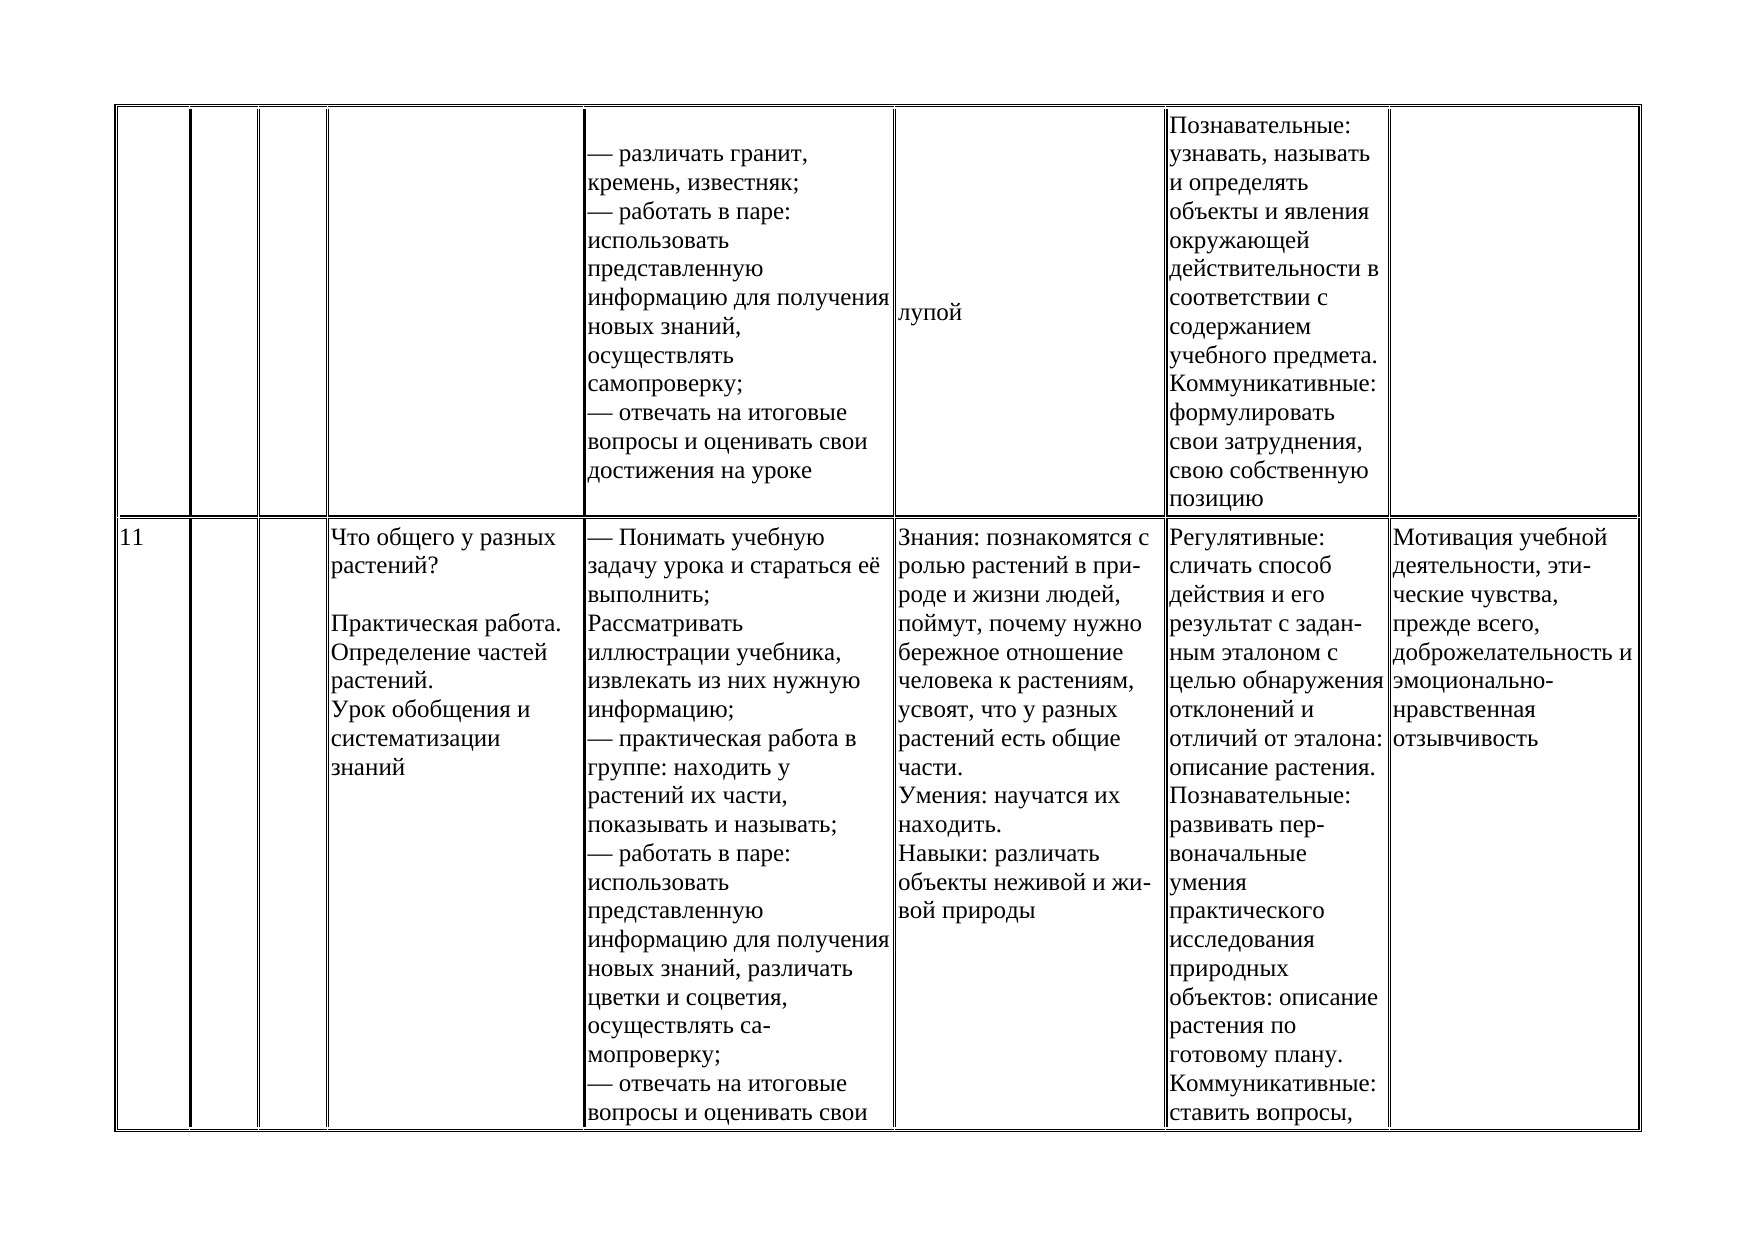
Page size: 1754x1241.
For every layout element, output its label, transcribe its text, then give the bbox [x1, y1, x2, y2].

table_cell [1166, 107, 1389, 515]
table_cell [259, 519, 327, 1129]
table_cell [584, 107, 895, 515]
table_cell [1390, 515, 1639, 1129]
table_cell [895, 515, 1166, 1129]
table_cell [328, 519, 584, 1129]
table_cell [328, 105, 584, 515]
table_cell 10 [118, 105, 190, 515]
table_cell 11 [118, 515, 190, 1129]
table_cell [259, 107, 327, 515]
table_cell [584, 519, 895, 1129]
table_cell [895, 105, 1166, 515]
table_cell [1166, 519, 1389, 1129]
table_cell [190, 519, 259, 1129]
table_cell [1390, 107, 1638, 515]
table_cell [190, 107, 259, 515]
